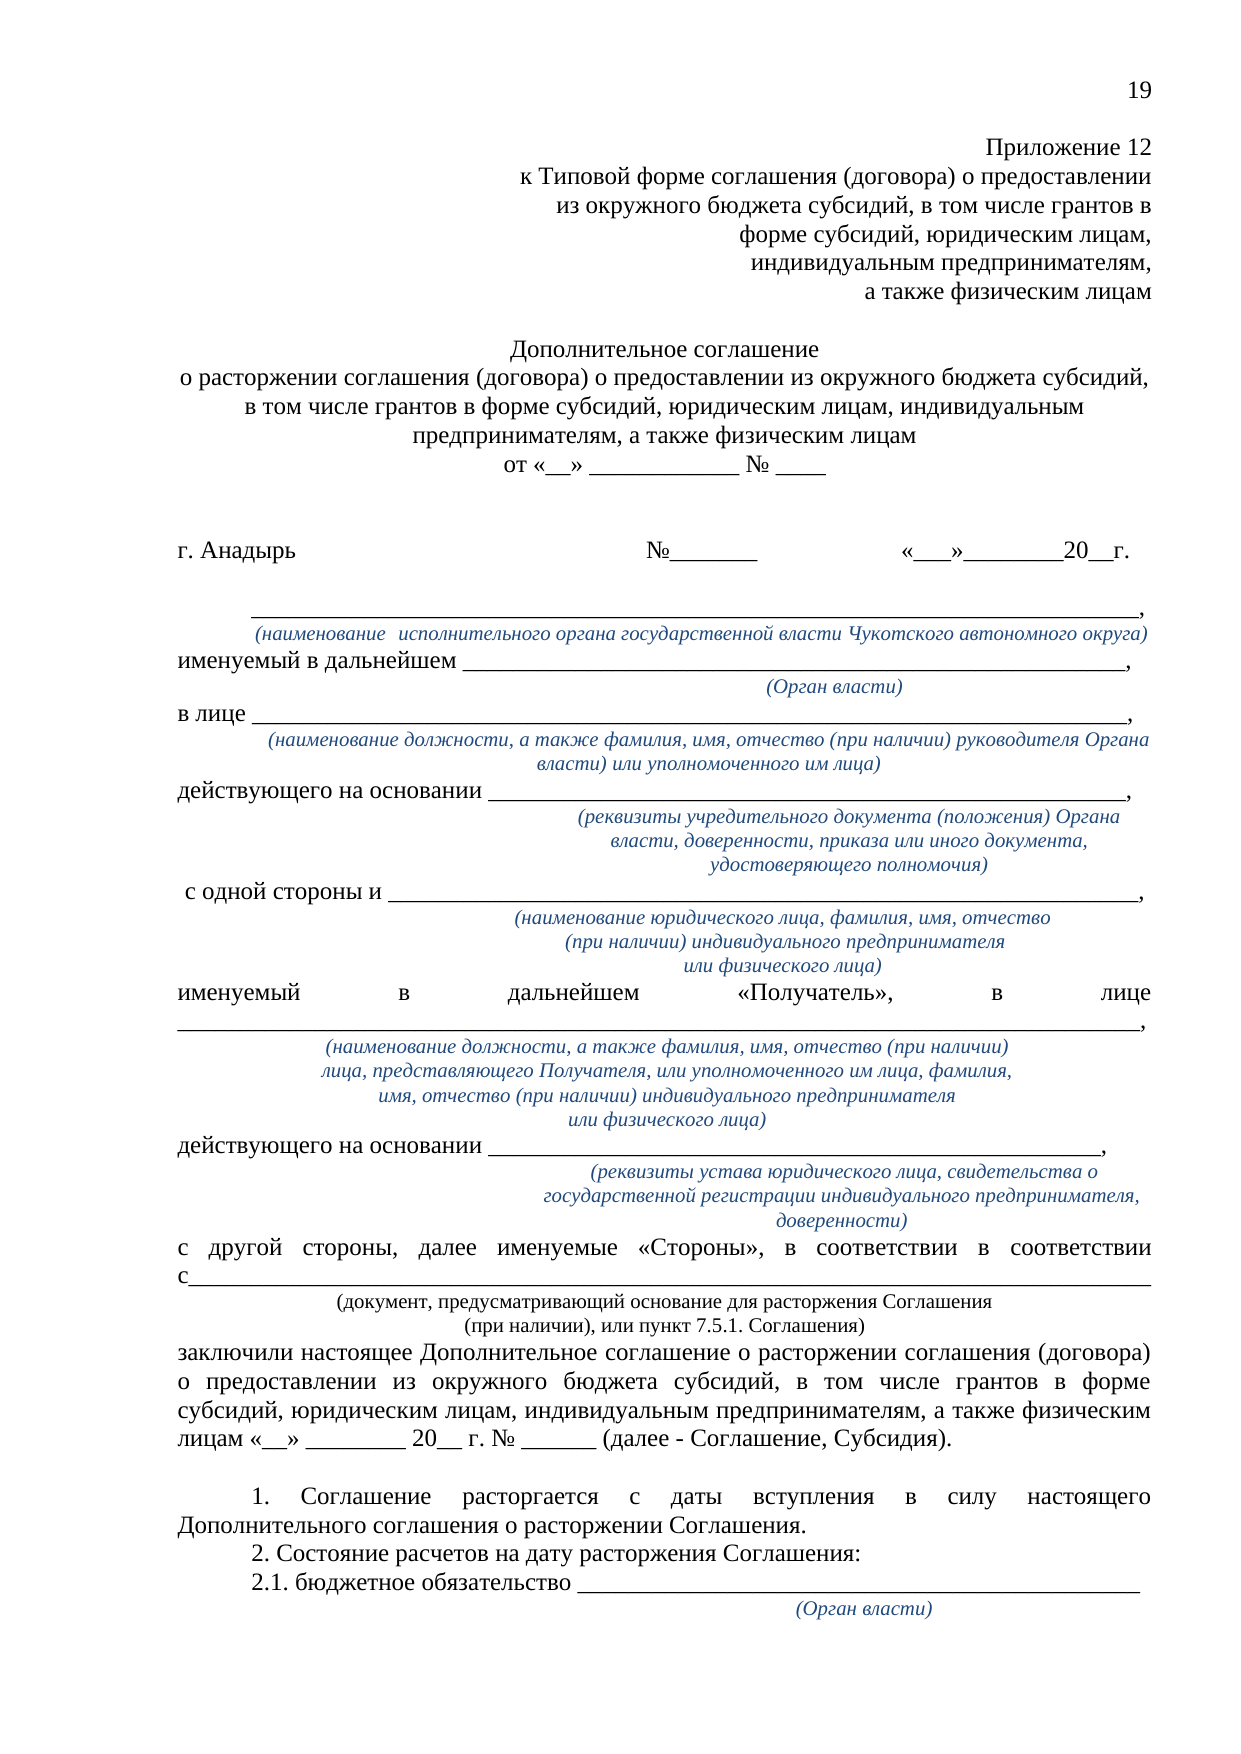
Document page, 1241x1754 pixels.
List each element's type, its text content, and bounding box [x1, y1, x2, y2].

text в лице ______________________________________________________________________, [177, 698, 1152, 727]
text (при наличии), или пункт 7.5.1. Соглашения) [177, 1313, 1152, 1337]
text о расторжении соглашения (договора) о предоставлении из окружного бюджета субсидий, в том числе грантов в форме субсидий, юридическим лицам, индивидуальным предпринимателям, а также физическим лицам [177, 362, 1152, 449]
text 2. Состояние расчетов на дату расторжения Соглашения: [177, 1538, 1152, 1567]
text (документ, предусматривающий основание для расторжения Соглашения [177, 1289, 1152, 1313]
text лица, представляющего Получателя, или уполномоченного им лица, фамилия, [177, 1058, 1152, 1082]
text действующего на основании ___________________________________________________, [177, 775, 1152, 804]
text г. Анадырь №_______ «___»________20__г. [177, 535, 1152, 564]
text из окружного бюджета субсидий, в том числе грантов в [177, 190, 1152, 219]
text (наименование исполнительного органа государственной власти Чукотского автономного округа) [251, 621, 1152, 645]
text 2.1. бюджетное обязательство _____________________________________________ [177, 1567, 1152, 1596]
text от «__» ____________ № ____ [177, 449, 1152, 477]
text 1. Соглашение расторгается с даты вступления в силу настоящего Дополнительного соглашения о расторжении Соглашения. [177, 1481, 1152, 1538]
text Дополнительное соглашение [177, 334, 1152, 362]
text (при наличии) индивидуального предпринимателя [413, 929, 1152, 953]
text (реквизиты учредительного документа (положения) Органа власти, доверенности, приказа или иного документа, удостоверяющего полномочия) [546, 804, 1152, 876]
text заключили настоящее Дополнительное соглашение о расторжении соглашения (договора) о предоставлении из окружного бюджета субсидий, в том числе грантов в форме субсидий, юридическим лицам, индивидуальным предпринимателям, а также физическим лицам «__» ________ 20__ г. № ______ (далее - Соглашение, Субсидия). [177, 1337, 1152, 1452]
text с одной стороны и ____________________________________________________________, [177, 876, 1152, 905]
text с другой стороны, далее именуемые «Стороны», в соответствии в соответствии с_____________________________________________________________________________ [177, 1232, 1152, 1289]
text _______________________________________________________________________, [177, 592, 1152, 621]
text (наименование должности, а также фамилия, имя, отчество (при наличии) [177, 1034, 1152, 1058]
text (реквизиты устава юридического лица, свидетельства о государственной регистрации индивидуального предпринимателя, доверенности) [532, 1159, 1152, 1232]
text имя, отчество (при наличии) индивидуального предпринимателя [177, 1082, 1152, 1107]
text (Орган власти) [576, 1596, 1152, 1620]
text а также физическим лицам [177, 276, 1152, 305]
text именуемый в дальнейшем _____________________________________________________, [177, 645, 1152, 674]
text к Типовой форме соглашения (договора) о предоставлении [177, 161, 1152, 190]
text форме субсидий, юридическим лицам, [177, 219, 1152, 247]
text индивидуальным предпринимателям, [177, 247, 1152, 276]
text (Орган власти) [517, 674, 1152, 698]
text или физического лица) [177, 1107, 1152, 1131]
text действующего на основании _________________________________________________, [177, 1131, 1152, 1159]
text именуемый в дальнейшем «Получатель», в лице _____________________________________________________________________________, [177, 977, 1152, 1034]
text или физического лица) [413, 953, 1152, 977]
text (наименование должности, а также фамилия, имя, отчество (при наличии) руководителя Органа власти) или уполномоченного им лица) [266, 727, 1152, 775]
text Приложение 12 [591, 132, 1152, 161]
text (наименование юридического лица, фамилия, имя, отчество [413, 905, 1152, 929]
